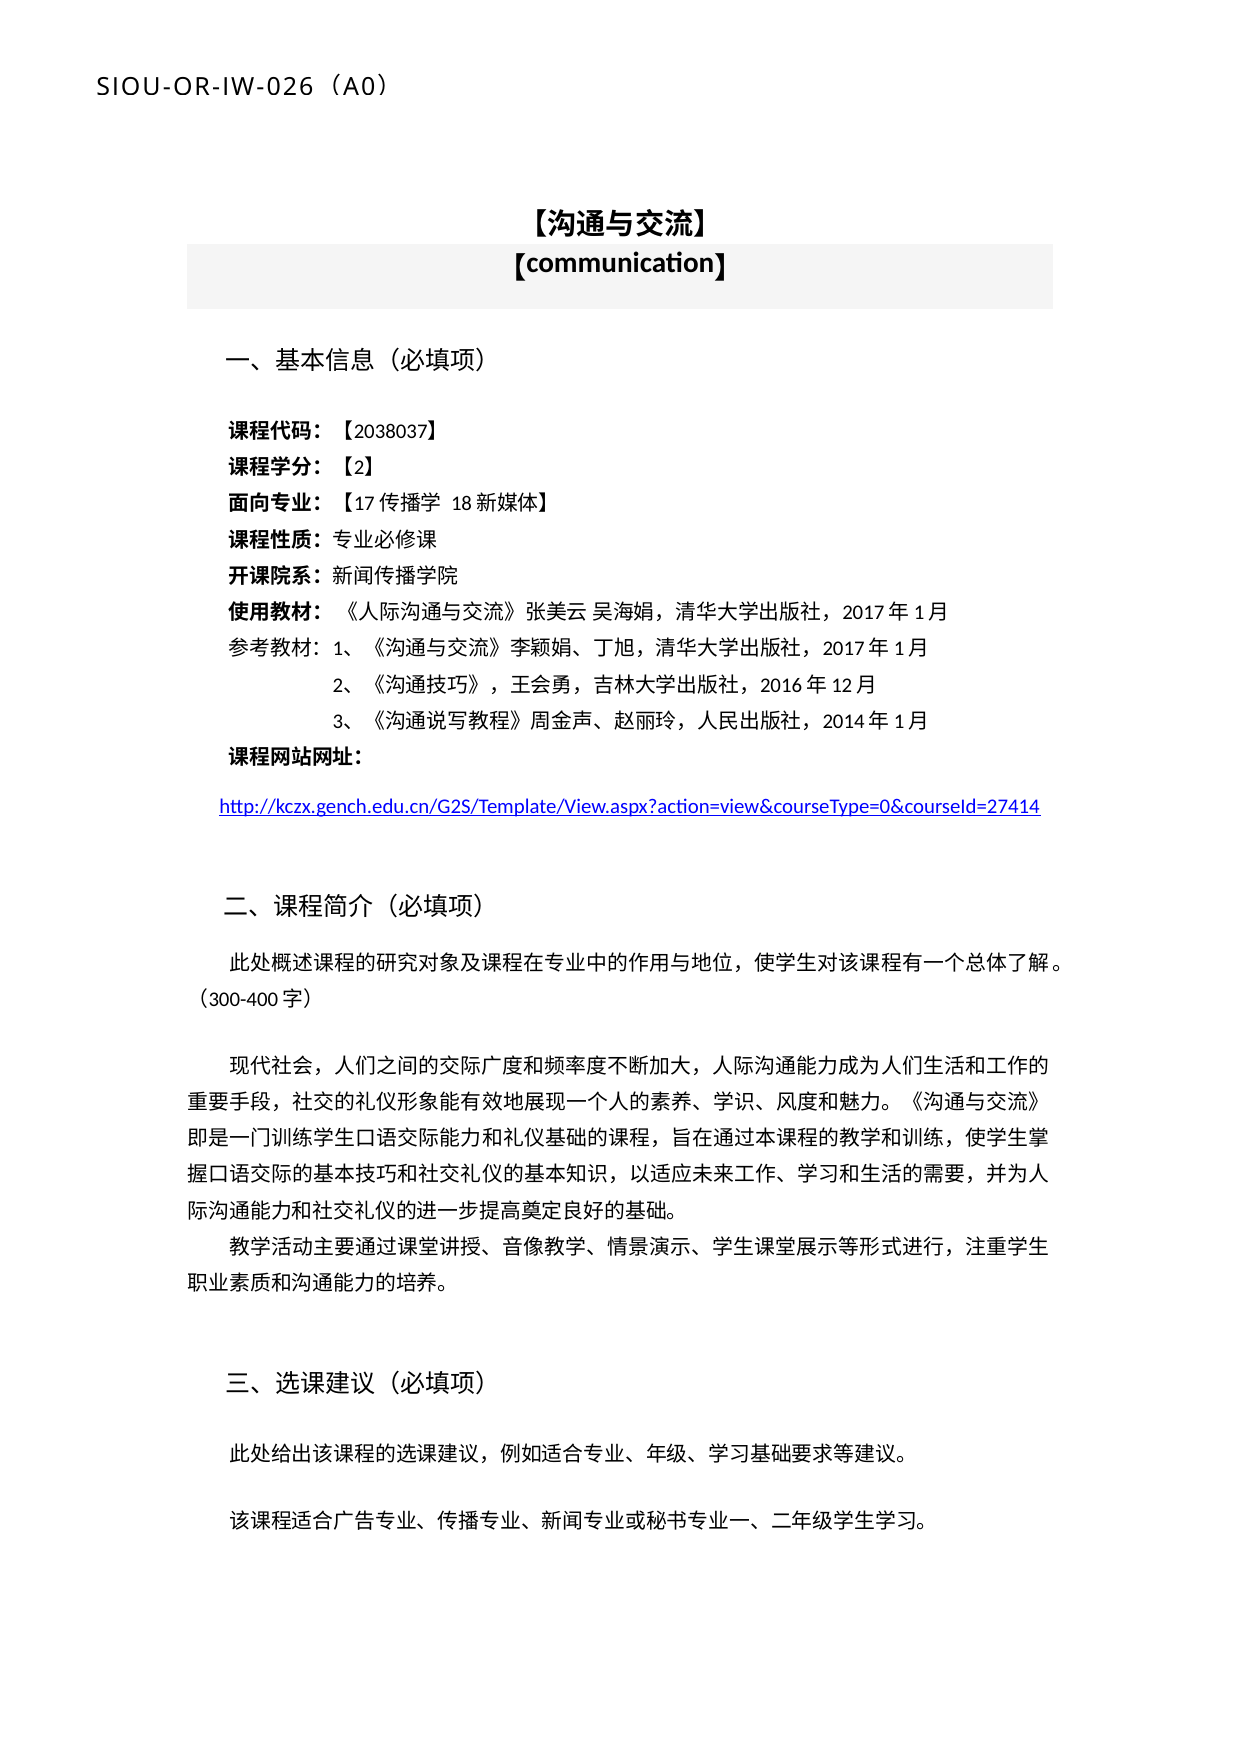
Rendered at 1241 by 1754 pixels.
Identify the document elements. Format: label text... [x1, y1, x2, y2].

text 现代社会，人们之间的交际广度和频率度不断加大，人际沟通能力成为人们生活和工作的重要手段，社交的礼仪形象能有效地展现一个人的素养、学识、风度和魅力。《沟通与交流》即是一门训练学生口语交际能力和礼仪基础的课程，旨在通过本课程的教学和训练，使学生掌握口语交际的基本技巧和社交礼仪的基本知识，以适应未来工作、学习和生活的需要，并为人际沟通能力和社交礼仪的进一步提高奠定良好的基础。 [187, 1049, 1053, 1224]
text 2、《沟通技巧》，王会勇，吉林大学出版社，2016年12月 [187, 668, 1053, 698]
text 课程性质：专业必修课 [187, 523, 1053, 553]
text 【communication】 [187, 244, 1053, 309]
text 课程网站网址： [187, 740, 1053, 771]
text 参考教材：1、《沟通与交流》李颖娟、丁旭，清华大学出版社，2017年1月 [187, 632, 1053, 662]
text 此处给出该课程的选课建议，例如适合专业、年级、学习基础要求等建议。 [187, 1438, 1053, 1468]
text http://kczx.gench.edu.cn/G2S/Template/View.aspx?action=view&courseType=0&courseId=27414 [187, 793, 1053, 818]
text 二、课程简介（必填项） [187, 886, 1053, 922]
text 此处概述课程的研究对象及课程在专业中的作用与地位，使学生对该课程有一个总体了解。（300-400字） [187, 946, 1053, 1012]
text 三、选课建议（必填项） [187, 1349, 1053, 1414]
text 开课院系：新闻传播学院 [187, 559, 1053, 589]
text 3、《沟通说写教程》周金声、赵丽玲，人民出版社，2014年1月 [187, 704, 1053, 734]
text 课程学分：【2】 [187, 450, 1053, 481]
text 【沟通与交流】 [187, 194, 1053, 244]
text 教学活动主要通过课堂讲授、音像教学、情景演示、学生课堂展示等形式进行，注重学生职业素质和沟通能力的培养。 [187, 1230, 1053, 1297]
text 一、基本信息（必填项） [187, 326, 1053, 391]
text 该课程适合广告专业、传播专业、新闻专业或秘书专业一、二年级学生学习。 [187, 1504, 1053, 1534]
text 面向专业：【17传播学 18新媒体】 [187, 487, 1053, 517]
text 使用教材： 《人际沟通与交流》张美云 吴海娟，清华大学出版社，2017年1月 [187, 595, 1053, 626]
text 课程代码：【2038037】 [187, 414, 1053, 444]
